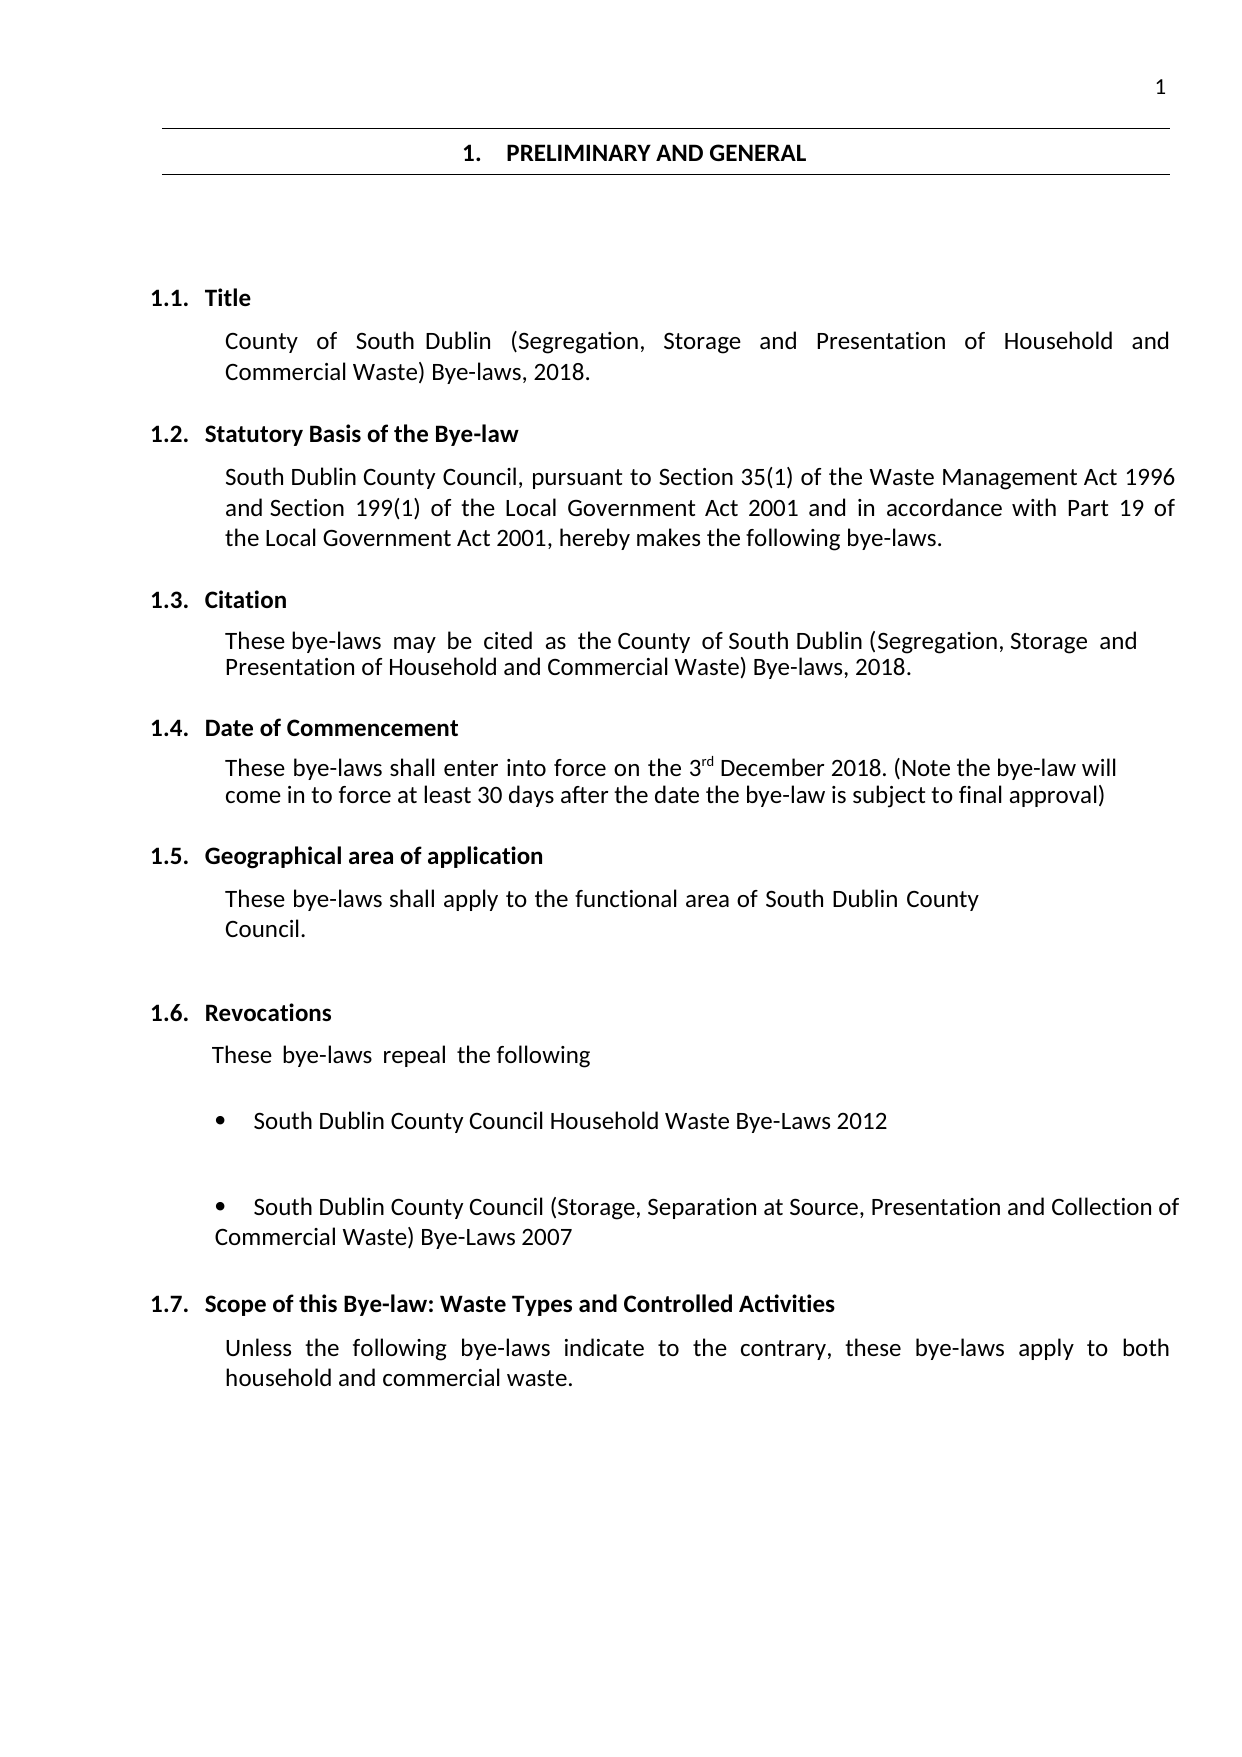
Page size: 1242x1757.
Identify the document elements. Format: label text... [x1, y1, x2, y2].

text 1.6. Revocations [150, 997, 1183, 1027]
text These bye-laws shall apply to the functional area of South Dublin County [225, 883, 984, 913]
text Commercial Waste) Bye-laws, 2018. [225, 356, 596, 387]
text Commercial Waste) Bye-Laws 2007 [214, 1221, 1183, 1252]
text 1.7. Scope of this Bye-law: Waste Types and Controlled Activities [150, 1289, 1183, 1319]
text These bye-laws repeal the following [206, 1040, 596, 1070]
text Unless the following bye-laws indicate to the contrary, these bye-laws apply to both household and commercial waste. [225, 1332, 1175, 1393]
text 1. PRELIMINARY AND GENERAL [462, 137, 1183, 167]
text 1.3. Citation [150, 585, 1183, 615]
text Presentation of Household and Commercial Waste) Bye-laws, 2018. [225, 656, 914, 682]
text These bye-laws may be cited as the County of South Dublin (Segregation, Storage and [225, 625, 1175, 656]
text 1.2. Statutory Basis of the Bye-law [150, 418, 1183, 449]
text County of South Dublin (Segregation, Storage and Presentation of Household and [225, 325, 1175, 356]
text 1.4. Date of Commencement [150, 712, 1183, 743]
list South Dublin County Council Household Waste Bye-Laws 2012 [216, 1105, 1183, 1135]
text South Dublin County Council, pursuant to Section 35(1) of the Waste Management Act 1996 and Section 199(1) of the Local Government Act 2001 and in accordance with Part 19 of the Local Government Act 2001, hereby makes the following bye-laws. [225, 462, 1176, 553]
text These bye-laws shall enter into force on the 3rd December 2018. (Note the bye-law will come in to force at least 30 days after the date the bye-law is subject to final approval) [225, 756, 1175, 808]
text Council. [225, 913, 313, 944]
list South Dublin County Council (Storage, Separation at Source, Presentation and Collection of [216, 1191, 1183, 1221]
text 1.1. Title [150, 283, 1183, 313]
text 1.5. Geographical area of application [150, 840, 1183, 870]
